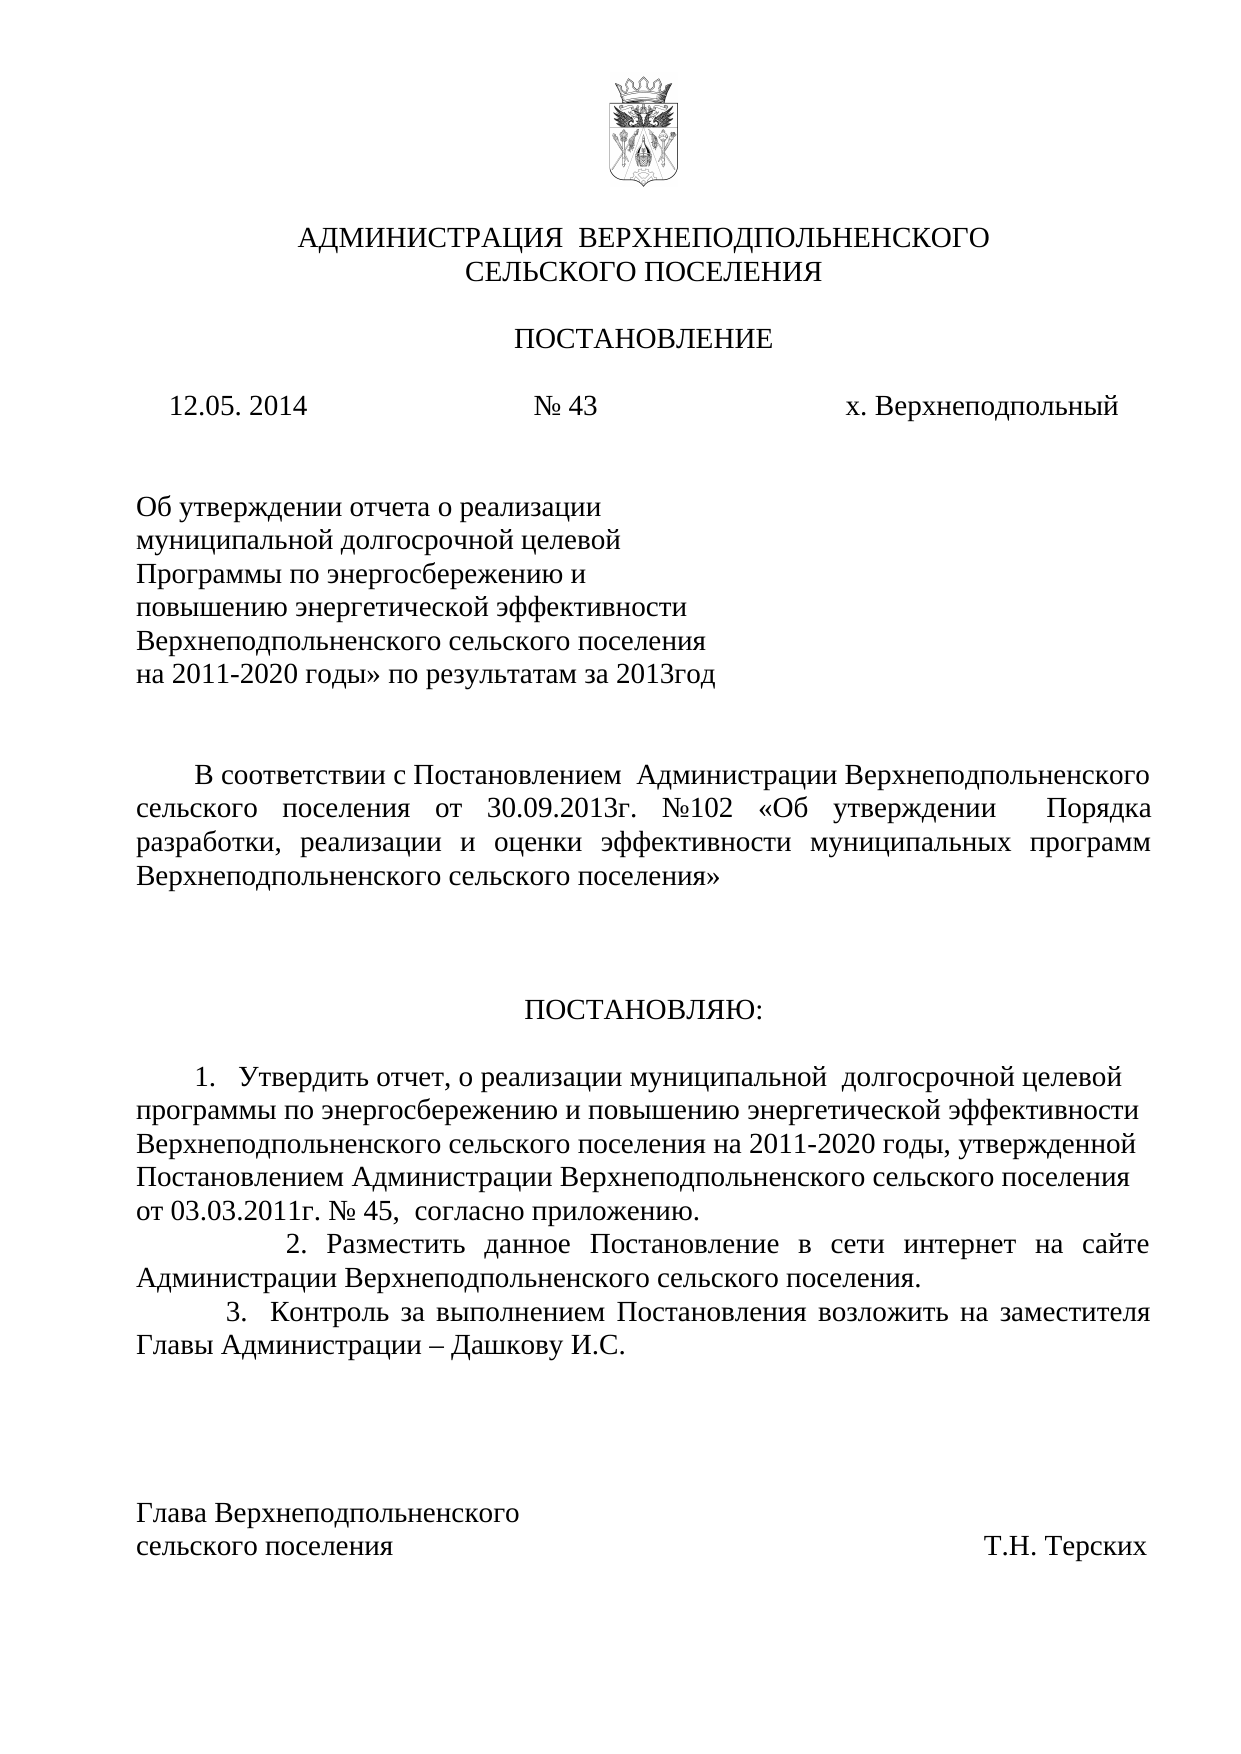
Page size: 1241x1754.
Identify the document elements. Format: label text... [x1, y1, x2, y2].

text Верхнеподпольненского сельского поселения [136, 623, 1152, 656]
text ПОСТАНОВЛЕНИЕ [136, 321, 1152, 354]
text АДМИНИСТРАЦИЯ ВЕРХНЕПОДПОЛЬНЕНСКОГО [136, 220, 1152, 254]
text СЕЛЬСКОГО ПОСЕЛЕНИЯ [136, 254, 1152, 287]
text муниципальной долгосрочной целевой [136, 522, 1152, 556]
text 1. Утвердить отчет, о реализации муниципальной долгосрочной целевой программы по энергосбережению и повышению энергетической эффективности [136, 1059, 1152, 1126]
text Об утверждении отчета о реализации [136, 489, 1152, 522]
text ПОСТАНОВЛЯЮ: [136, 992, 1152, 1025]
text Глава Верхнеподпольненского [136, 1495, 1152, 1528]
text Верхнеподпольненского сельского поселения на 2011-2020 годы, утвержденной Постановлением Администрации Верхнеподпольненского сельского поселения от 03.03.2011г. № 45, согласно приложению. [136, 1126, 1152, 1227]
picture [609, 72, 678, 187]
text повышению энергетической эффективности [136, 589, 1152, 623]
text 3. Контроль за выполнением Постановления возложить на заместителя Главы Администрации – Дашкову И.С. [136, 1294, 1152, 1361]
text на 2011-2020 годы» по результатам за 2013год [136, 656, 1152, 690]
text В соответствии с Постановлением Администрации Верхнеподпольненского сельского поселения от 30.09.2013г. №102 «Об утверждении Порядка разработки, реализации и оценки эффективности муниципальных программ Верхнеподпольненского сельского поселения» [136, 757, 1152, 891]
text 2. Разместить данное Постановление в сети интернет на сайте Администрации Верхнеподпольненского сельского поселения. [136, 1227, 1152, 1294]
text 12.05. 2014 № 43 х. Верхнеподпольный [136, 388, 1152, 422]
text Программы по энергосбережению и [136, 556, 1152, 589]
text сельского поселения Т.Н. Терских [136, 1528, 1152, 1562]
